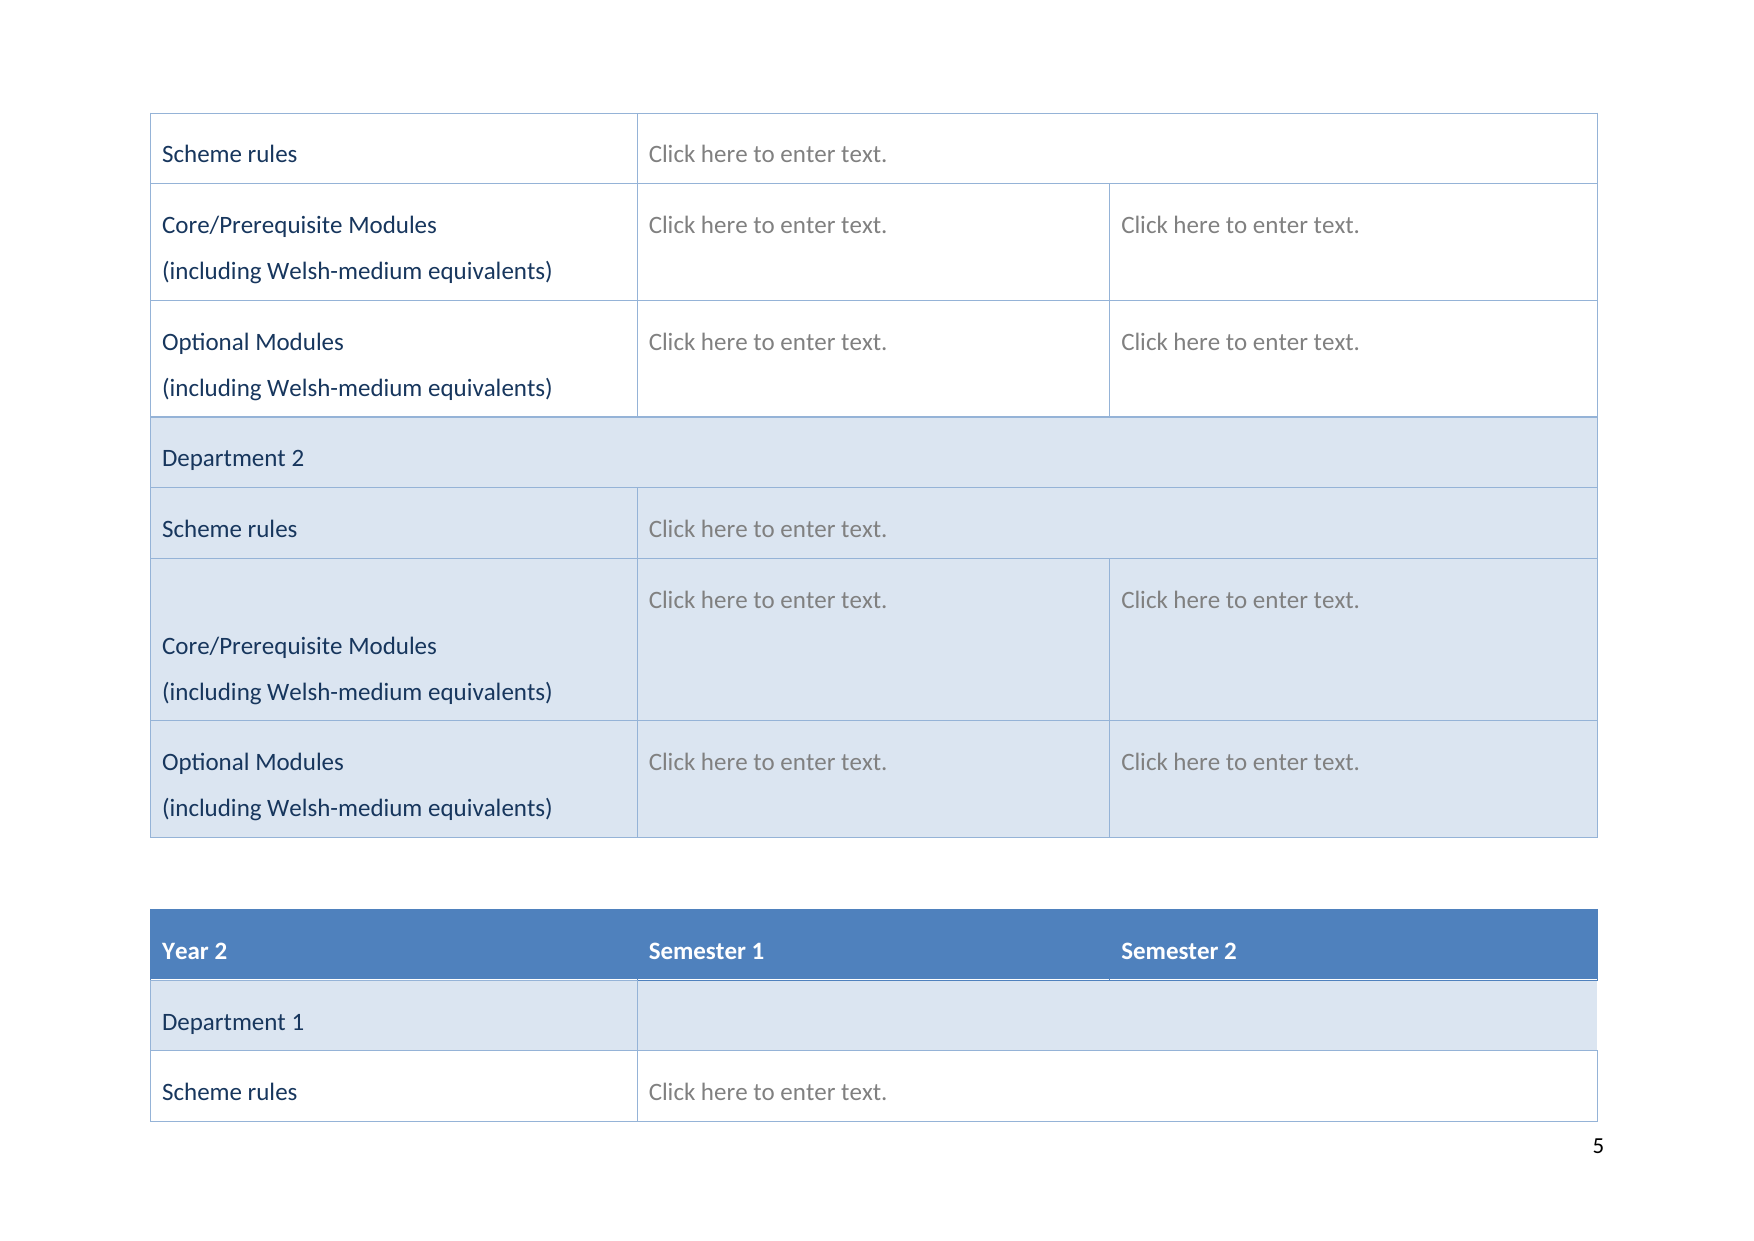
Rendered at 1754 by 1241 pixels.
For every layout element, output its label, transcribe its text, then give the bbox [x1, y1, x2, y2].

table_cell Department 1 [151, 981, 637, 1050]
table_cell [638, 488, 1597, 558]
table_cell [1110, 184, 1597, 300]
table_cell [638, 721, 1109, 837]
table_cell Core/Prerequisite Modules (including Welsh-medium equivalents) [151, 559, 637, 720]
table_cell [1110, 721, 1597, 837]
table_cell [1110, 559, 1597, 720]
table_cell Optional Modules (including Welsh-medium equivalents) [151, 721, 637, 837]
table_cell Department 2 [151, 418, 1597, 487]
table_header Semester 2 [1110, 910, 1597, 979]
table_cell Core/Prerequisite Modules (including Welsh-medium equivalents) [151, 184, 637, 300]
table_cell [638, 301, 1109, 416]
table_cell Scheme rules [151, 114, 637, 183]
table_header Semester 1 [638, 910, 1109, 979]
table_cell [1110, 301, 1597, 416]
table_header Year 2 [151, 910, 637, 979]
table_cell Scheme rules [151, 488, 637, 558]
table_cell [638, 559, 1109, 720]
table_cell [638, 114, 1597, 183]
table_cell [638, 184, 1109, 300]
table_cell [638, 1051, 1597, 1121]
table_cell Scheme rules [151, 1051, 637, 1121]
table_cell Optional Modules (including Welsh-medium equivalents) [151, 301, 637, 416]
